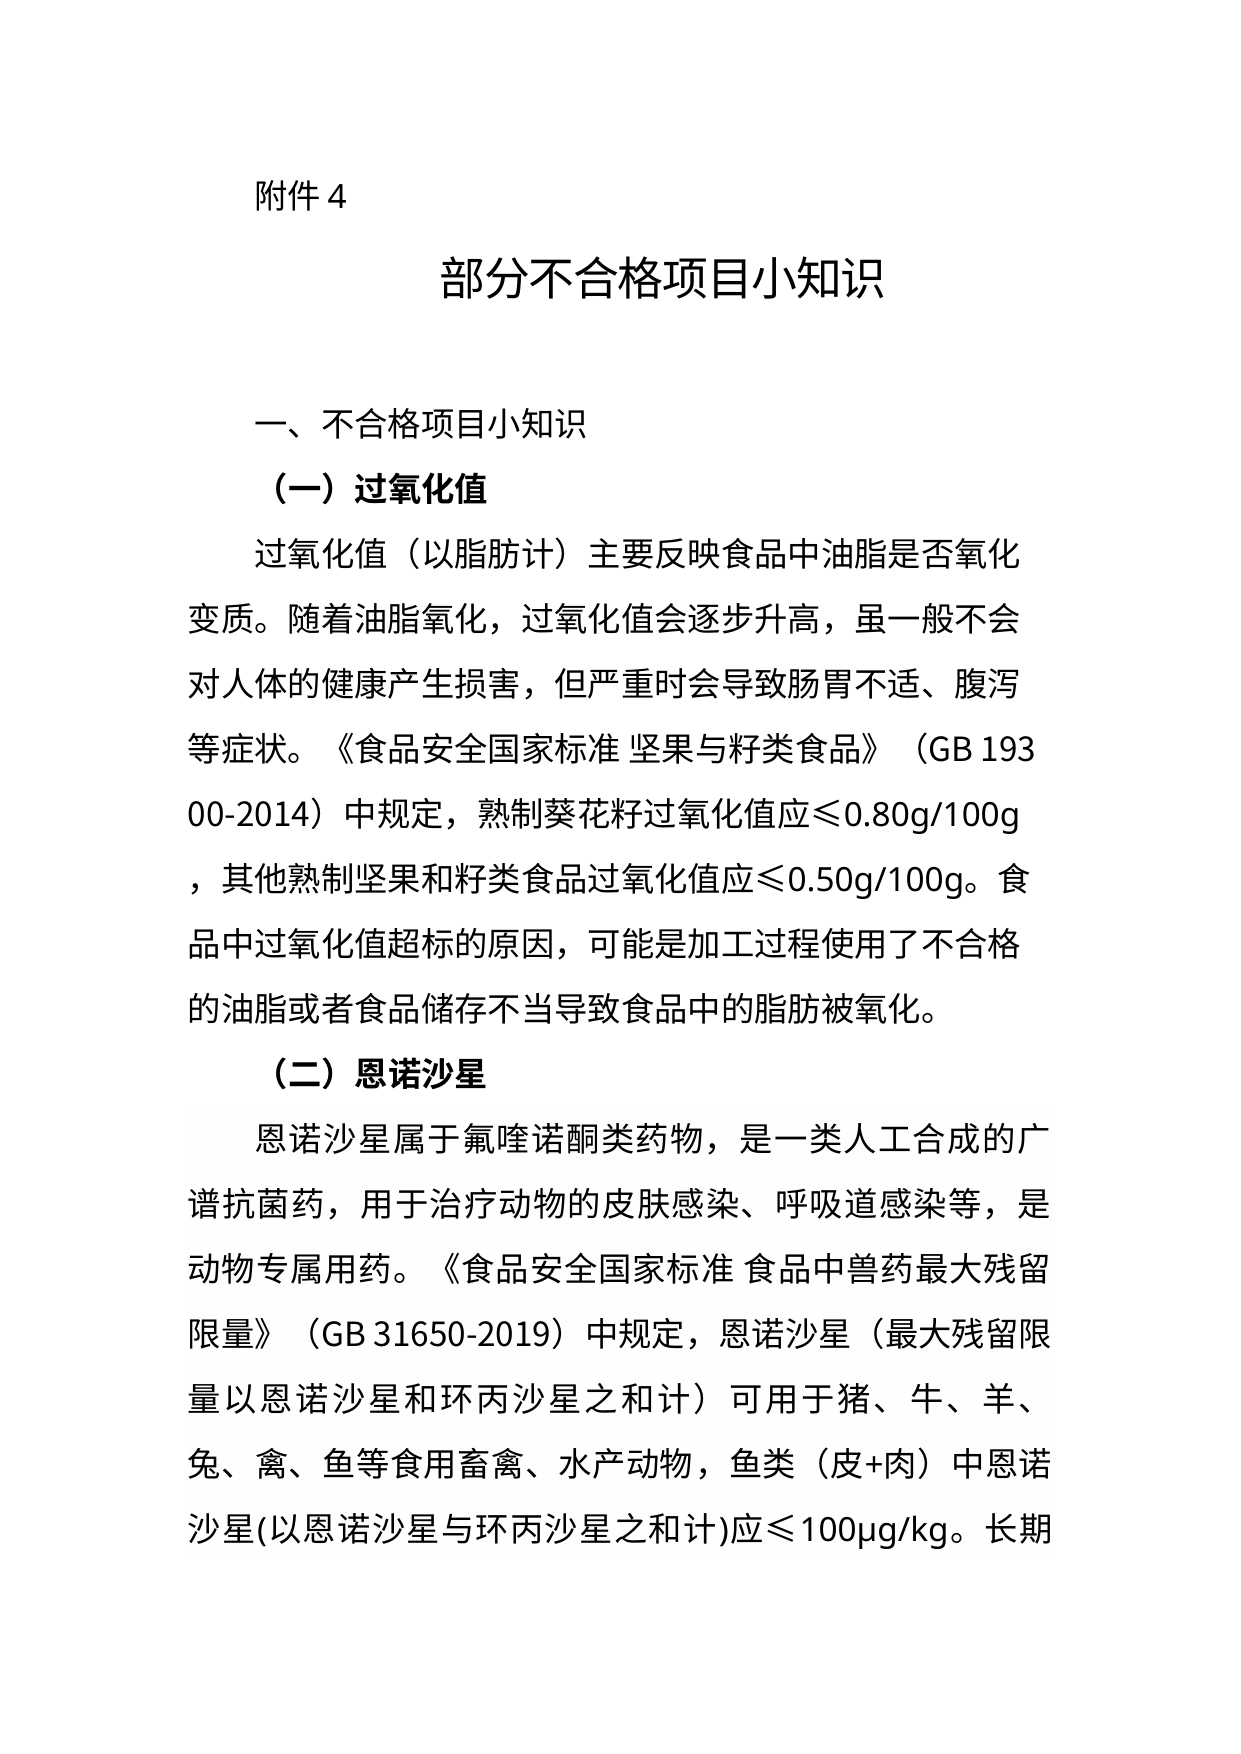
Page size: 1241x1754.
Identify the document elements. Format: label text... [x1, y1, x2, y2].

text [187, 1104, 1053, 1559]
subtitle （一）过氧化值 [187, 454, 1053, 519]
text 过氧化值（以脂肪计）主要反映食品中油脂是否氧化变质。随着油脂氧化，过氧化值会逐步升高，虽一般不会对人体的健康产生损害，但严重时会导致肠胃不适、腹泻等症状。《食品安全国家标准 坚果与籽类食品》（GB 19300-2014）中规定，熟制葵花籽过氧化值应≤0.80g/100g，其他熟制坚果和籽类食品过氧化值应≤0.50g/100g。食品中过氧化值超标的原因，可能是加工过程使用了不合格的油脂或者食品储存不当导致食品中的脂肪被氧化。 [187, 519, 1053, 1039]
text 附件4 [187, 162, 1053, 227]
subtitle （二）恩诺沙星 [187, 1039, 1053, 1104]
text 一、不合格项目小知识 [187, 389, 1053, 454]
text 部分不合格项目小知识 [187, 227, 1053, 324]
